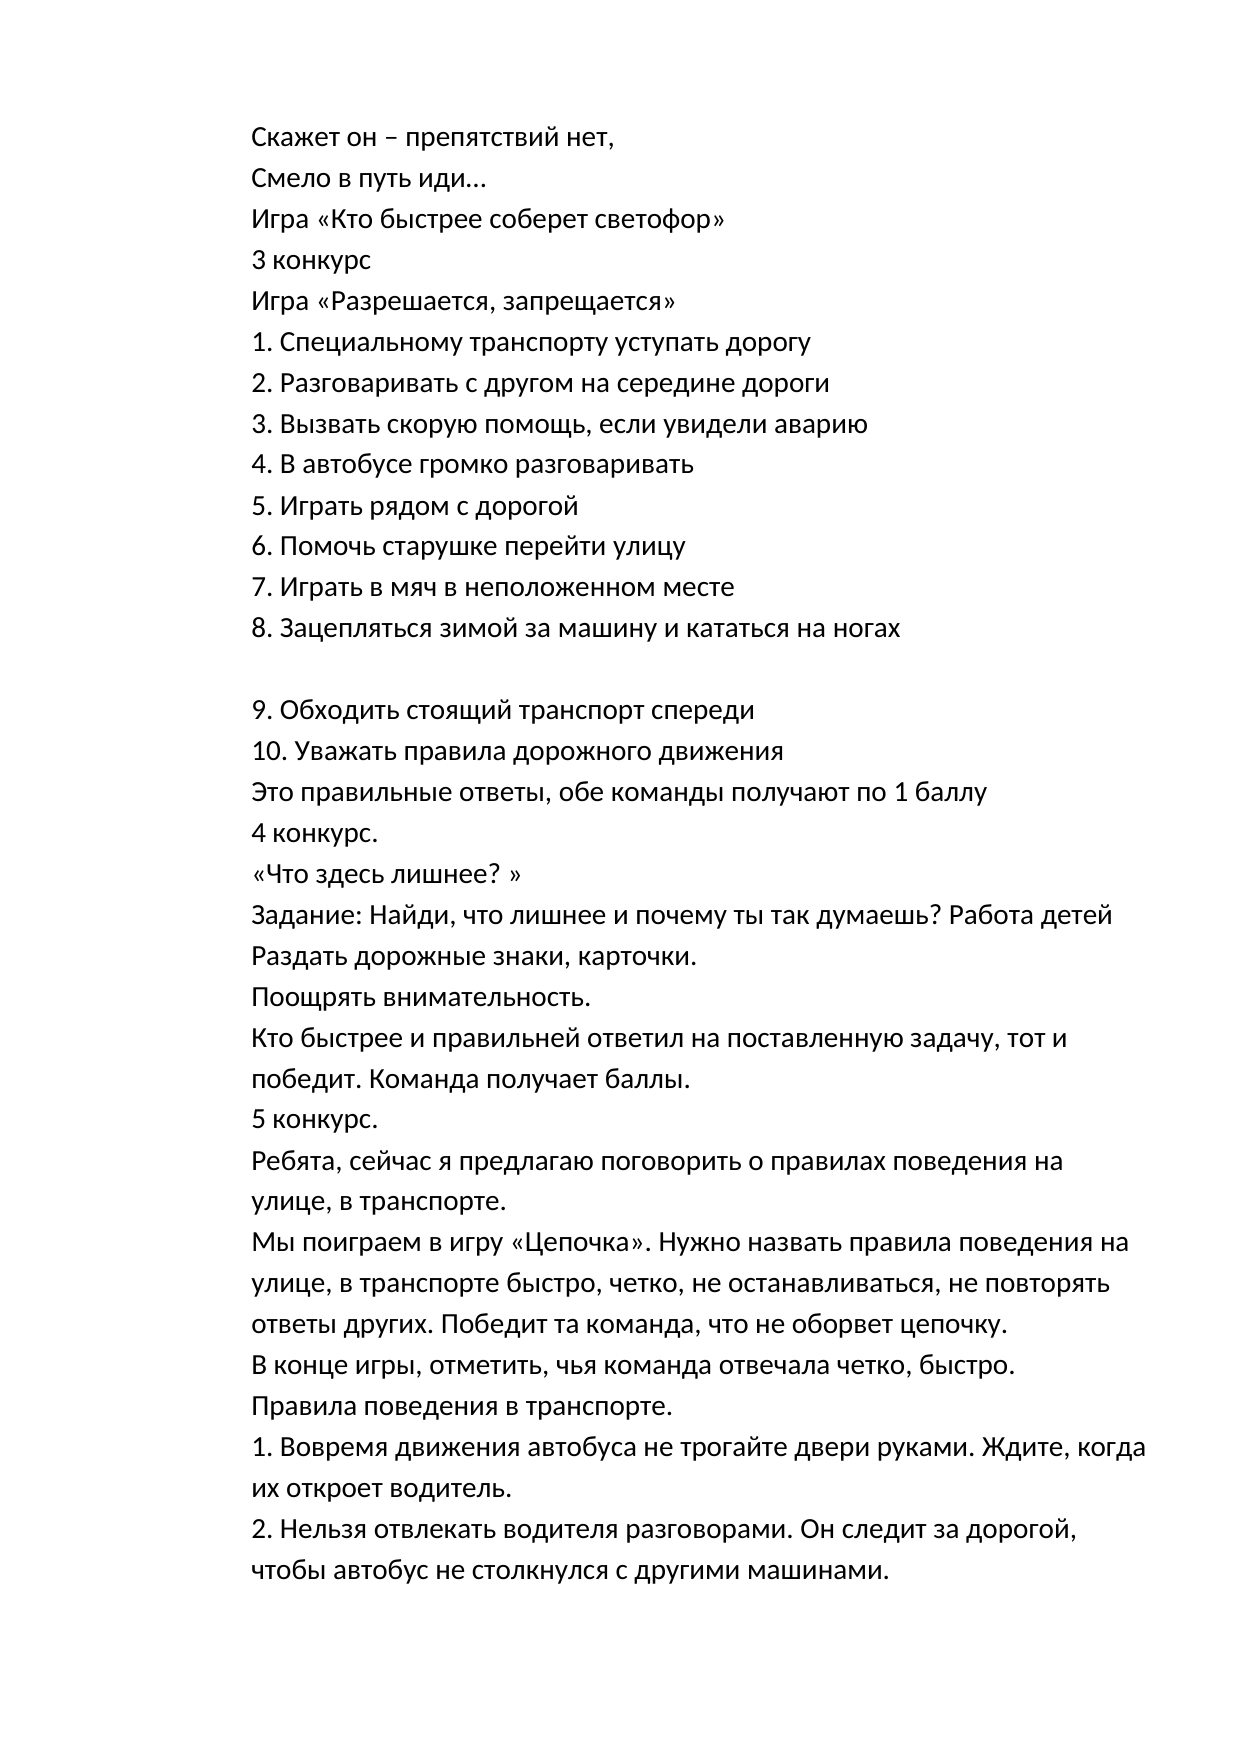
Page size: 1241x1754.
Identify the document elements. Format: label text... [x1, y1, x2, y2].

text 4 конкурс. [251, 814, 1152, 850]
text Ребята, сейчас я предлагаю поговорить о правилах поведения на улице, в транспорте. [251, 1142, 1152, 1218]
text Поощрять внимательность. [251, 978, 1152, 1013]
text Скажет он – препятствий нет, [251, 118, 1152, 154]
text 7. Играть в мяч в неположенном месте [251, 568, 1152, 604]
text «Что здесь лишнее? » [251, 855, 1152, 891]
text 9. Обходить стоящий транспорт спереди [251, 691, 1152, 727]
text 3 конкурс [251, 241, 1152, 277]
text 1. Вовремя движения автобуса не трогайте двери руками. Ждите, когда их откроет водитель. [251, 1428, 1152, 1505]
text 1. Специальному транспорту уступать дорогу [251, 323, 1152, 358]
text 5 конкурс. [251, 1101, 1152, 1136]
text Игра «Разрешается, запрещается» [251, 282, 1152, 317]
text 4. В автобусе громко разговаривать [251, 446, 1152, 481]
text Мы поиграем в игру «Цепочка». Нужно назвать правила поведения на улице, в транспорте быстро, четко, не останавливаться, не повторять ответы других. Победит та команда, что не оборвет цепочку. [251, 1223, 1152, 1341]
text 5. Играть рядом с дорогой [251, 487, 1152, 522]
text Правила поведения в транспорте. [251, 1387, 1152, 1423]
text 3. Вызвать скорую помощь, если увидели аварию [251, 405, 1152, 440]
text Это правильные ответы, обе команды получают по 1 баллу [251, 773, 1152, 809]
text Задание: Найди, что лишнее и почему ты так думаешь? Работа детей [251, 896, 1152, 932]
text 6. Помочь старушке перейти улицу [251, 527, 1152, 563]
text 8. Зацепляться зимой за машину и кататься на ногах [251, 609, 1152, 645]
text 2. Нельзя отвлекать водителя разговорами. Он следит за дорогой, чтобы автобус не столкнулся с другими машинами. [251, 1510, 1152, 1587]
text В конце игры, отметить, чья команда отвечала четко, быстро. [251, 1346, 1152, 1382]
text Смело в путь иди… [251, 159, 1152, 195]
text Раздать дорожные знаки, карточки. [251, 937, 1152, 972]
text Игра «Кто быстрее соберет светофор» [251, 200, 1152, 236]
text Кто быстрее и правильней ответил на поставленную задачу, тот и победит. Команда получает баллы. [251, 1019, 1152, 1095]
text 10. Уважать правила дорожного движения [251, 732, 1152, 768]
text 2. Разговаривать с другом на середине дороги [251, 364, 1152, 399]
